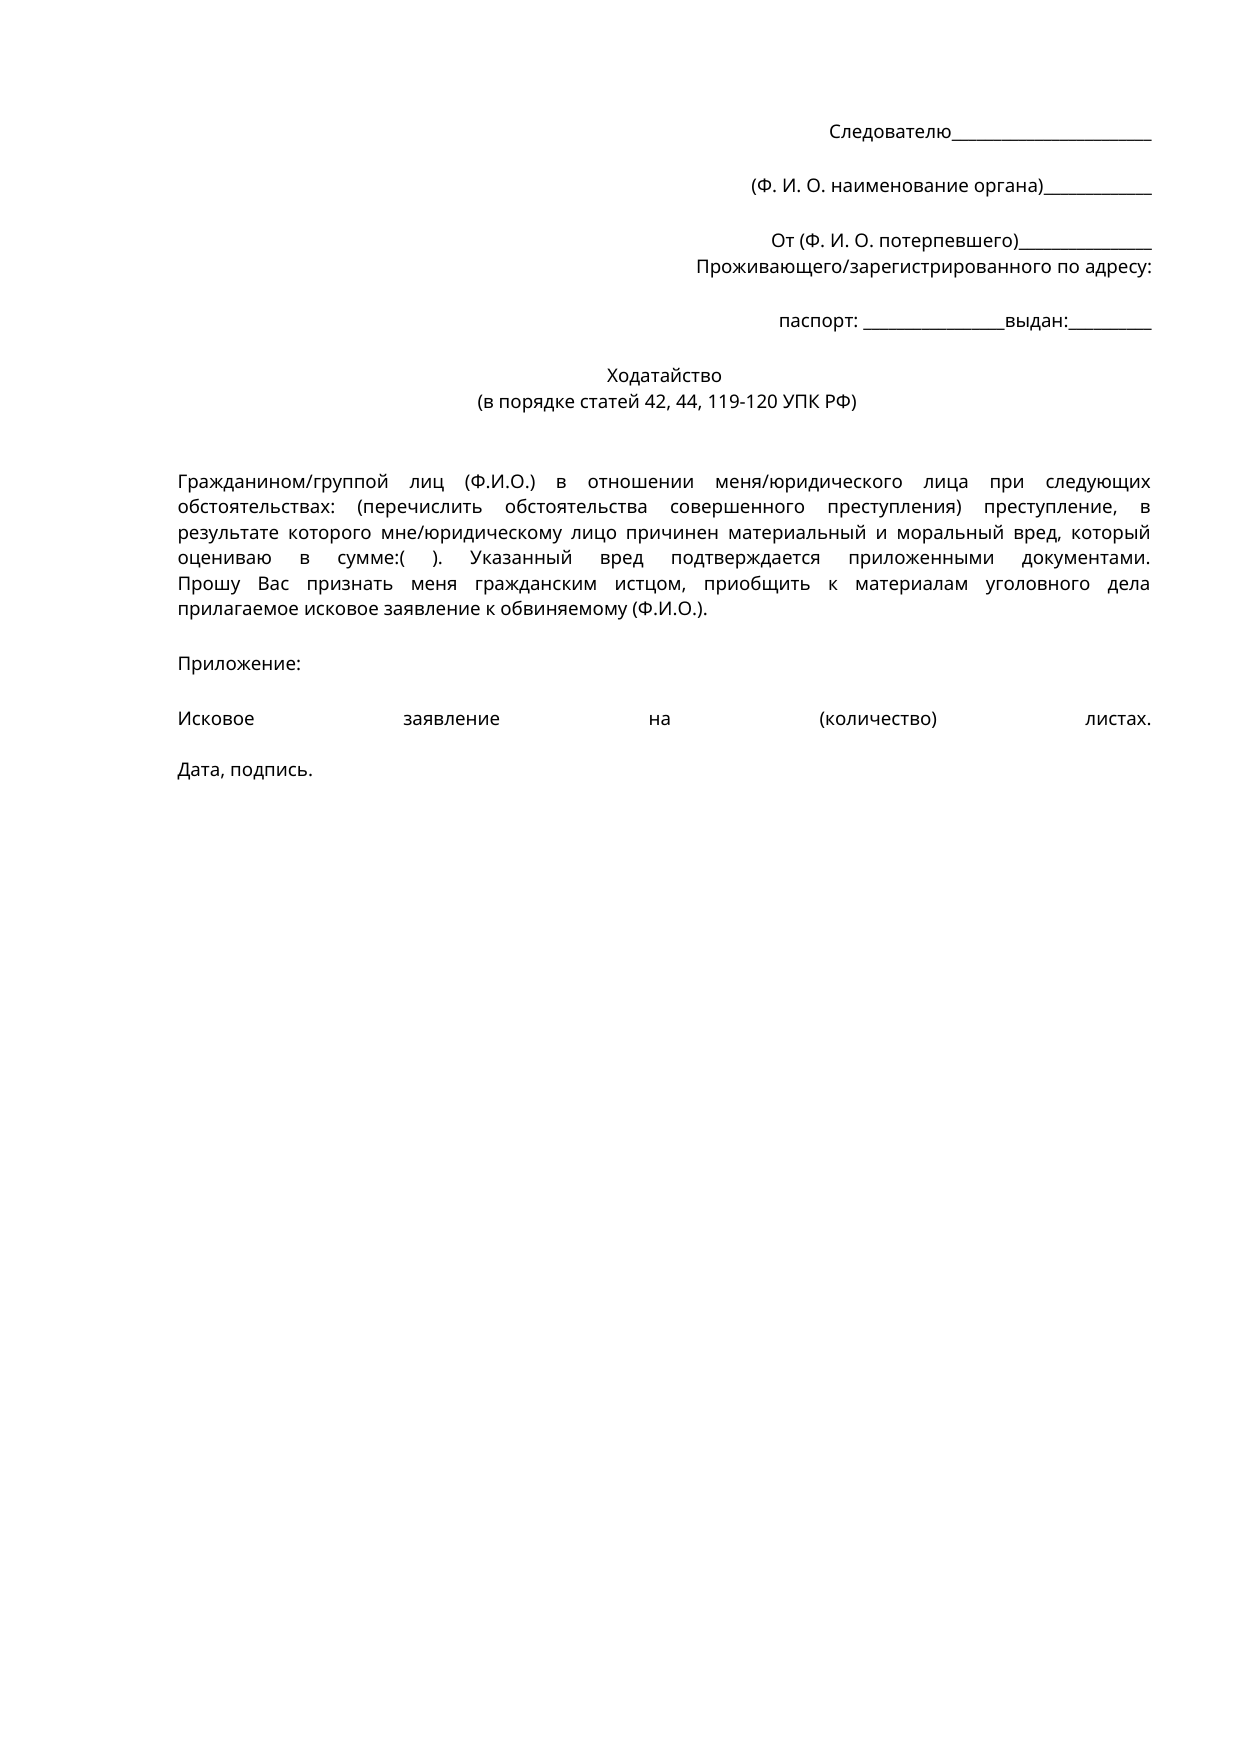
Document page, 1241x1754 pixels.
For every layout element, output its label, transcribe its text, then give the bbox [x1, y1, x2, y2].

text От (Ф. И. О. потерпевшего)________________ Проживающего/зарегистрированного по адресу: [177, 227, 1152, 278]
text Следователю________________________ [177, 118, 1152, 144]
text Гражданином/группой лиц (Ф.И.О.) в отношении меня/юридического лица при следующих обстоятельствах: (перечислить обстоятельства совершенного преступления) преступление, в результате которого мне/юридическому лицо причинен материальный и моральный вред, который оцениваю в сумме:( ). Указанный вред подтверждается приложенными документами. Прошу Вас признать меня гражданским истцом, приобщить к материалам уголовного дела прилагаемое исковое заявление к обвиняемому (Ф.И.О.). [177, 443, 1152, 621]
text Приложение: [177, 650, 1152, 676]
text Исковое заявление на (количество) листах. Дата, подпись. [177, 705, 1152, 782]
text (Ф. И. О. наименование органа) _____________ [177, 173, 1152, 198]
text Ходатайство (в порядке статей 42, 44, 119-120 УПК РФ) [177, 362, 1152, 413]
text паспорт: _________________выдан:__________ [177, 308, 1152, 333]
